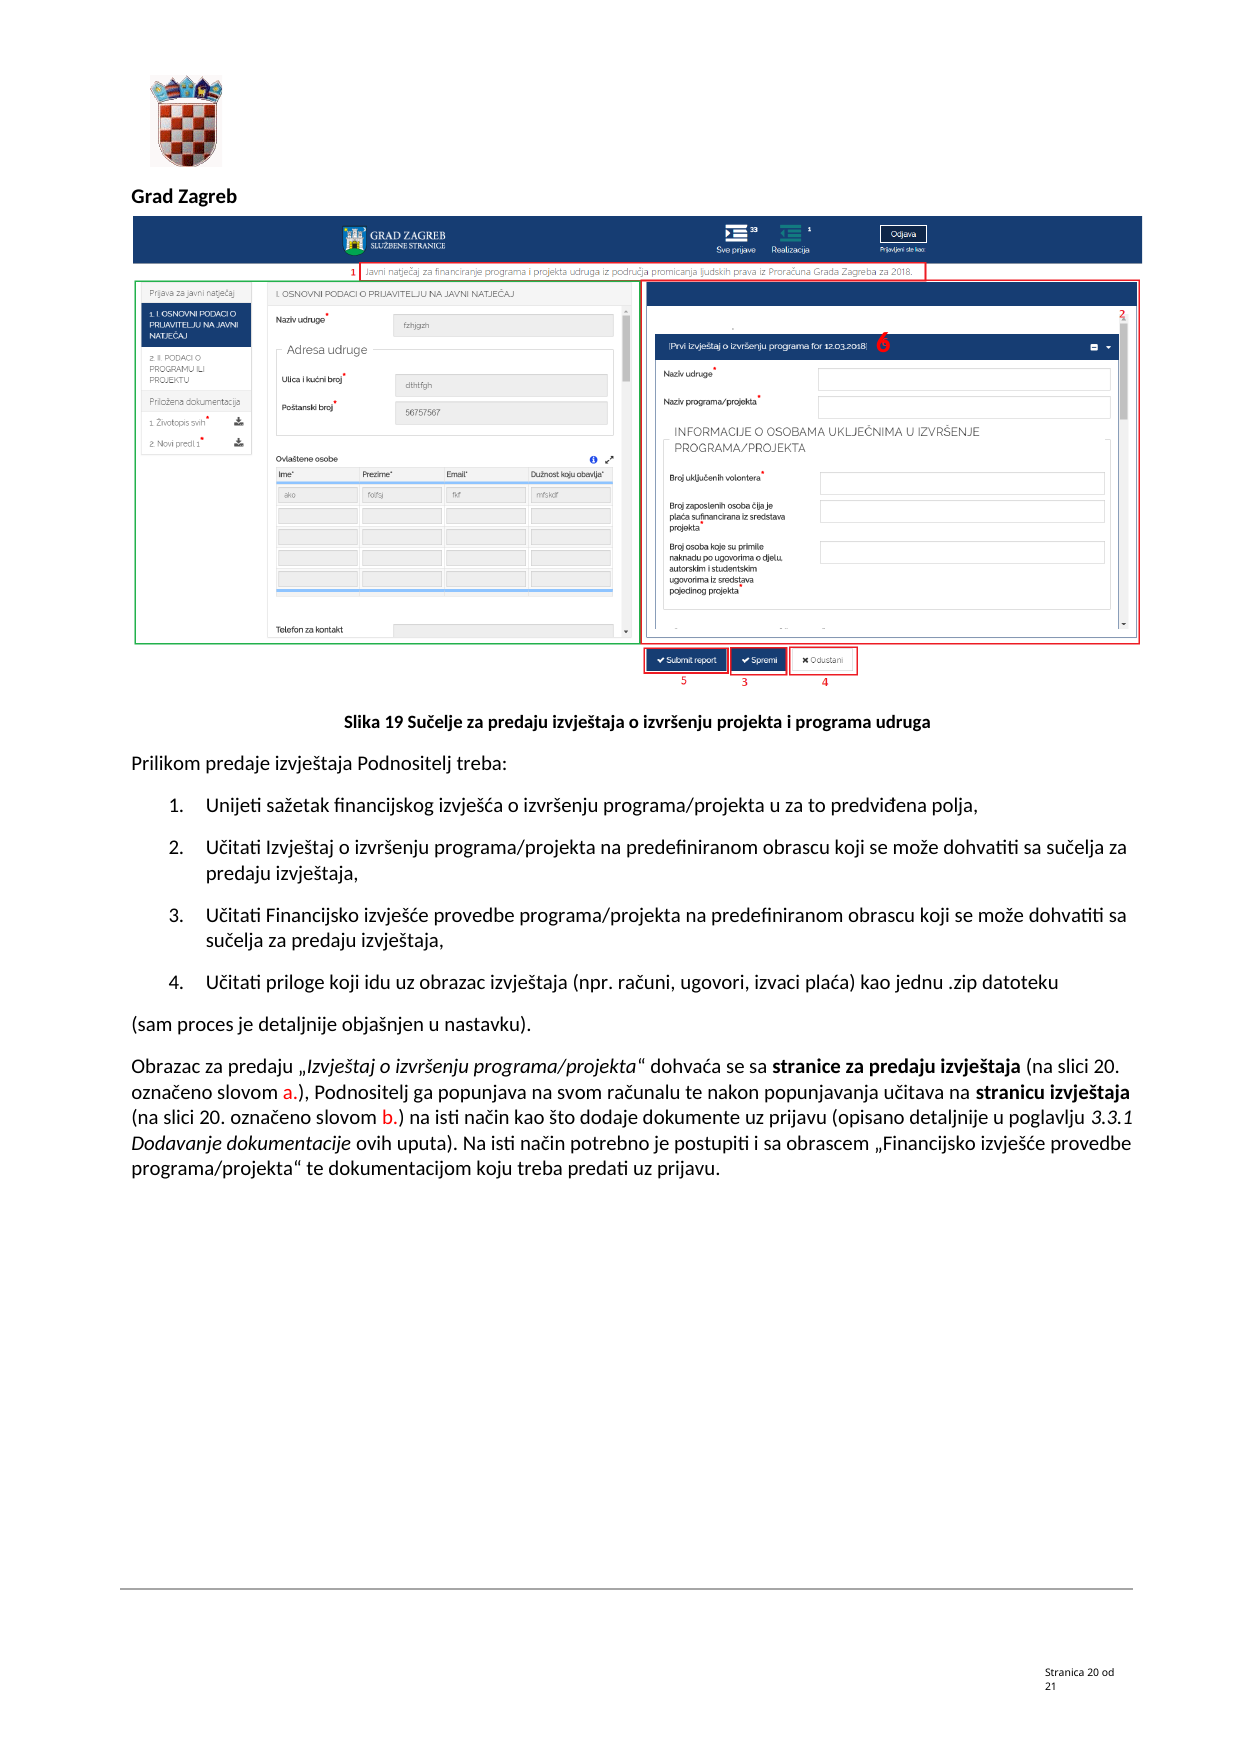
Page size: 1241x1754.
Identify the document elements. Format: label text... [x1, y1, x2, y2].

list Učitati priloge koji idu uz obrazac izvještaja (npr. računi, ugovori, izvaci plaća) kao jednu .zip datoteku [168, 969, 1144, 995]
text Slika 19 Sučelje za predaju izvještaja o izvršenju projekta i programa udruga [131, 711, 1144, 734]
picture [150, 75, 223, 167]
text Prilikom predaje izvještaja Podnositelj treba: [131, 750, 1144, 776]
text (sam proces je detaljnije objašnjen u nastavku). [131, 1012, 1144, 1037]
picture [133, 216, 1143, 694]
list Učitati Izvještaj o izvršenju programa/projekta na predefiniranom obrascu koji se može dohvatiti sa sučelja za predaju izvještaja, [168, 834, 1144, 885]
list Unijeti sažetak financijskog izvješća o izvršenju programa/projekta u za to predviđena polja, [168, 792, 1144, 818]
list Učitati Financijsko izvješće provedbe programa/projekta na predefiniranom obrascu koji se može dohvatiti sa sučelja za predaju izvještaja, [168, 902, 1144, 953]
text Obrazac za predaju „Izvještaj o izvršenju programa/projekta“ dohvaća se sa stranice za predaju izvještaja (na slici 20. označeno slovom a.), Podnositelj ga popunjava na svom računalu te nakon popunjavanja učitava na stranicu izvještaja (na slici 20. označeno slovom b.) na isti način kao što dodaje dokumente uz prijavu (opisano detaljnije u poglavlju 3.3.1 Dodavanje dokumentacije ovih uputa). Na isti način potrebno je postupiti i sa obrascem „Financijsko izvješće provedbe programa/projekta“ te dokumentacijom koju treba predati uz prijavu. [131, 1054, 1144, 1181]
